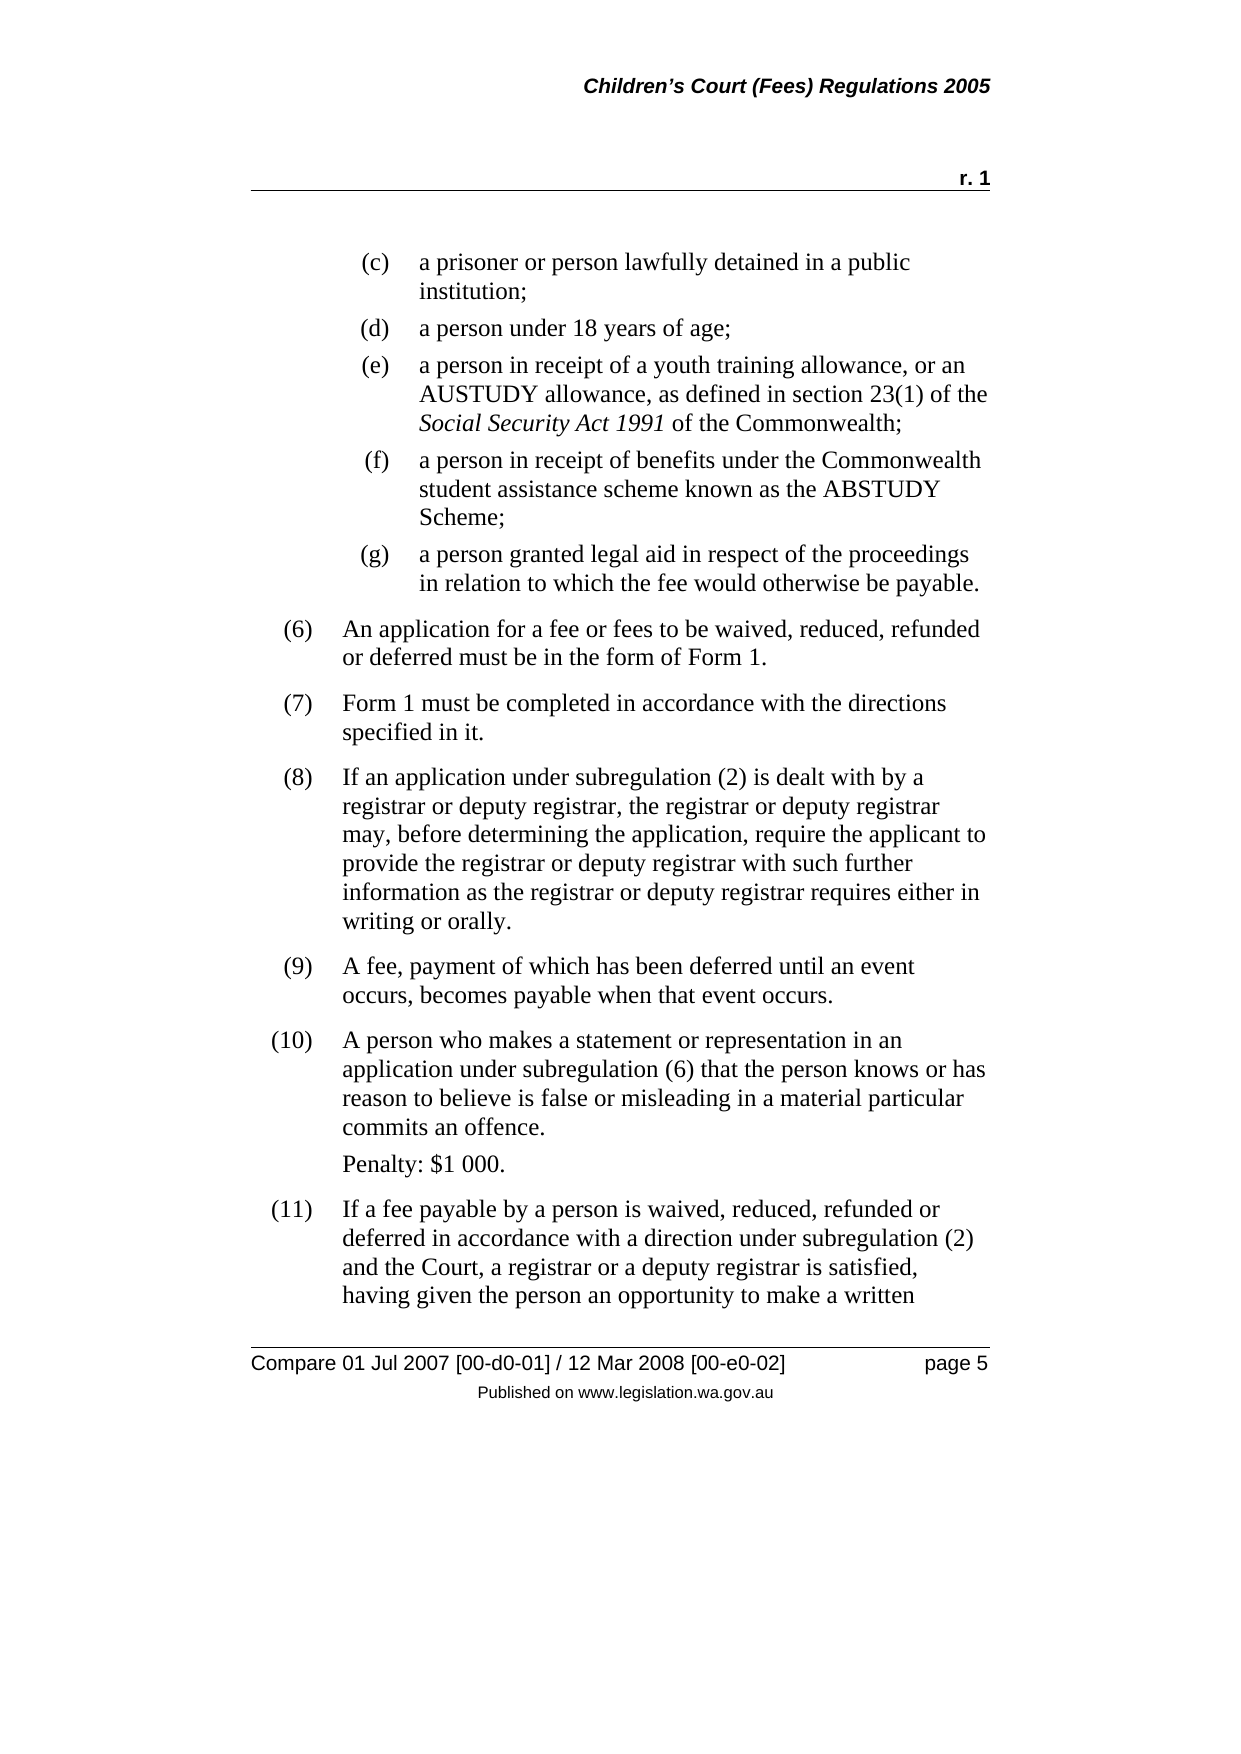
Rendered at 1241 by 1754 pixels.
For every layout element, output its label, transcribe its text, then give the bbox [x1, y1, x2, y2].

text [251, 1194, 990, 1309]
text (c) a prisoner or person lawfully detained in a public institution; [251, 247, 990, 305]
text (f) a person in receipt of benefits under the Commonwealth student assistance scheme known as the ABSTUDY Scheme; [251, 445, 990, 531]
text (6) An application for a fee or fees to be waived, reduced, refunded or deferred must be in the form of Form 1. [251, 614, 990, 671]
text (e) a person in receipt of a youth training allowance, or an austudy allowance, as defined in section 23(1) of the Social Security Act 1991 of the Commonwealth; [251, 350, 990, 437]
text (7) Form 1 must be completed in accordance with the directions specified in it. [251, 688, 990, 745]
text (10) A person who makes a statement or representation in an application under subregulation (6) that the person knows or has reason to believe is false or misleading in a material particular commits an offence. [251, 1025, 990, 1140]
text Penalty: $1 000. [251, 1149, 990, 1177]
text (d) a person under 18 years of age; [251, 313, 990, 342]
text (9) A fee, payment of which has been deferred until an event occurs, becomes payable when that event occurs. [251, 951, 990, 1009]
text (g) a person granted legal aid in respect of the proceedings in relation to which the fee would otherwise be payable. [251, 539, 990, 597]
text (8) If an application under subregulation (2) is dealt with by a registrar or deputy registrar, the registrar or deputy registrar may, before determining the application, require the applicant to provide the registrar or deputy registrar with such further information as the registrar or deputy registrar requires either in writing or orally. [251, 762, 990, 934]
